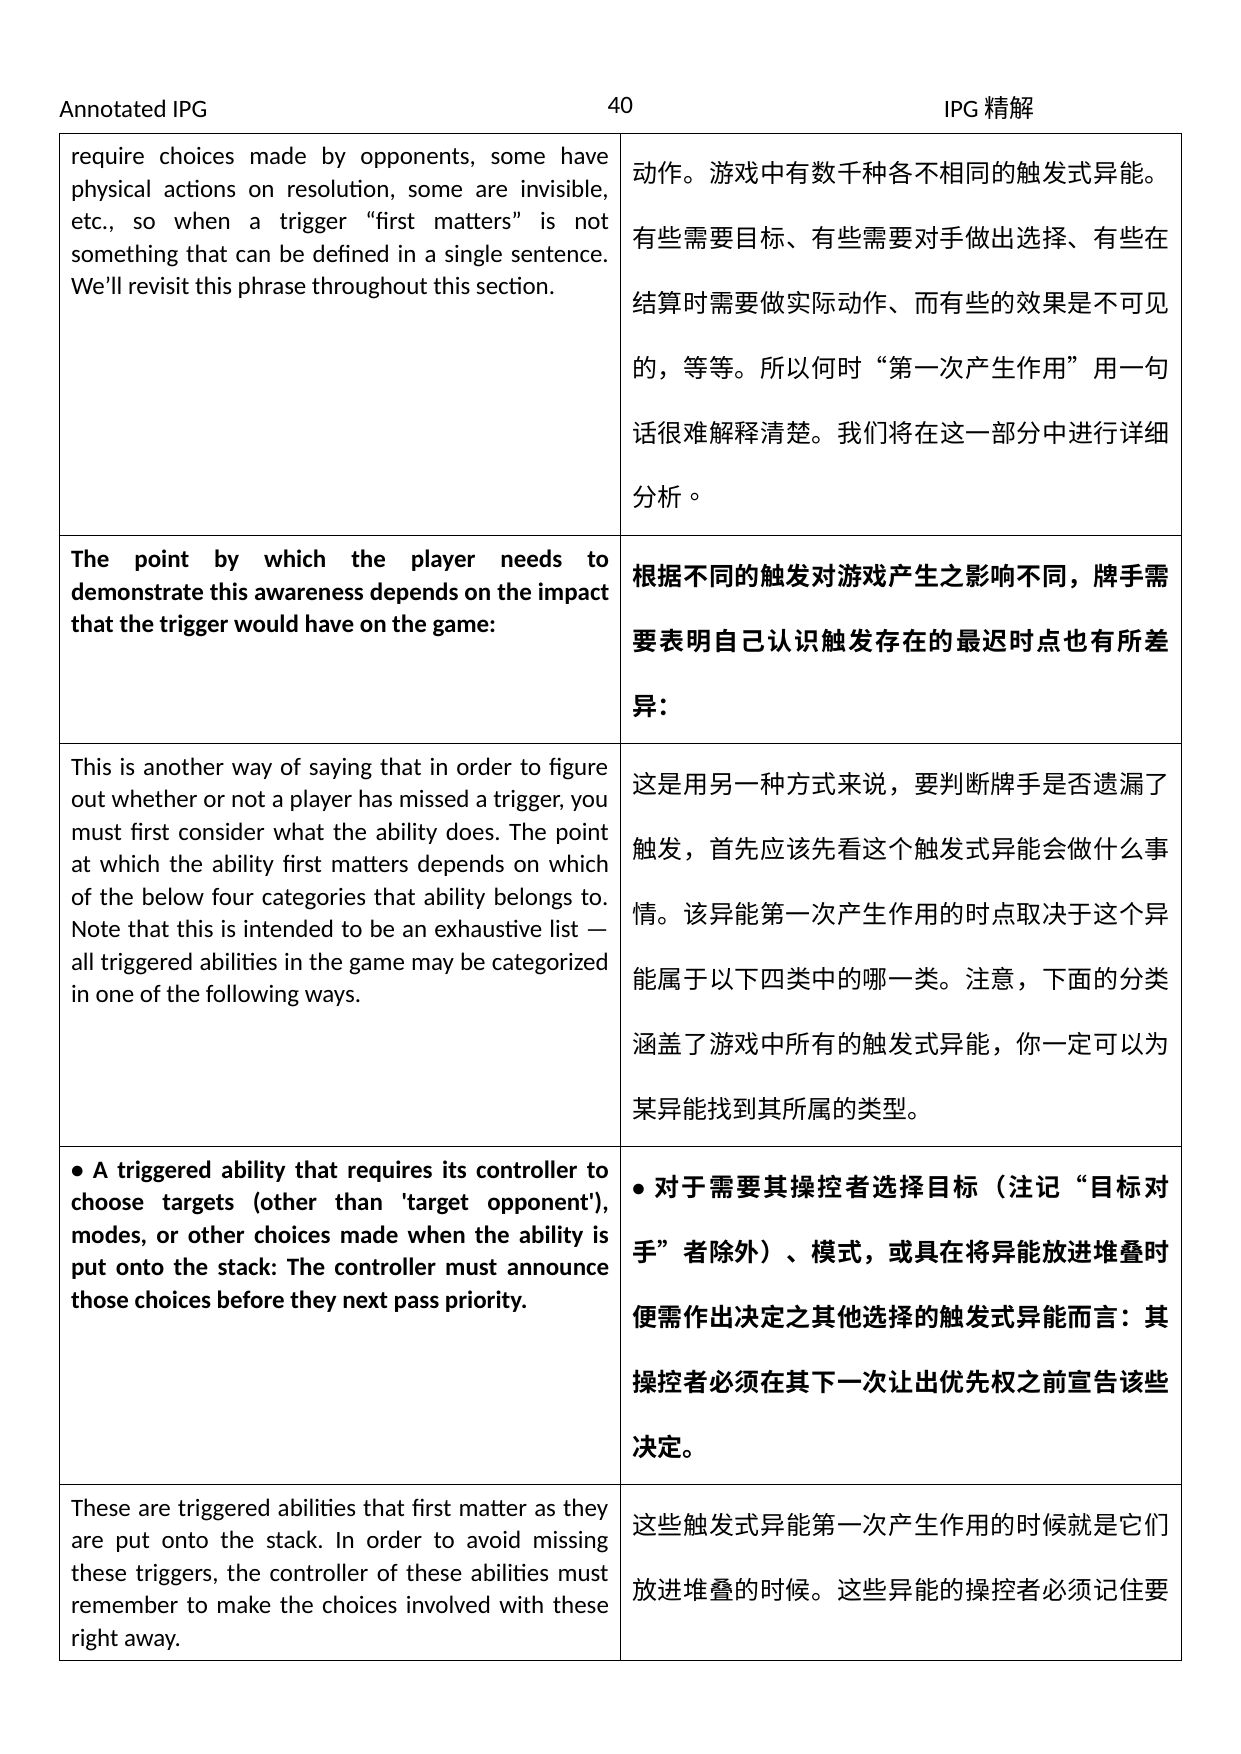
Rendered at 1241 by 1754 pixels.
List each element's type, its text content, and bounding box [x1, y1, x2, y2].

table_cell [60, 134, 620, 535]
table_cell • 对于需要其操控者选择目标（注记“目标对手”者除外）、模式，或具在将异能放进堆叠时便需作出决定之其他选择的触发式异能而言：其操控者必须在其下一次让出优先权之前宣告该些决定。 [621, 1147, 1181, 1484]
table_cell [621, 1485, 1181, 1659]
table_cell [621, 134, 1181, 535]
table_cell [60, 1485, 620, 1659]
table_cell This is another way of saying that in order to figure out whether or not a player has missed a trigger, you must first consider what the ability does. The point at which the ability first matters depends on which of the below four categories that ability belongs to. Note that this is intended to be an exhaustive list — all triggered abilities in the game may be categorized in one of the following ways. [60, 744, 620, 1146]
table_cell 这是用另一种方式来说，要判断牌手是否遗漏了触发，首先应该先看这个触发式异能会做什么事情。该异能第一次产生作用的时点取决于这个异能属于以下四类中的哪一类。注意，下面的分类涵盖了游戏中所有的触发式异能，你一定可以为某异能找到其所属的类型。 [621, 744, 1181, 1146]
table_cell • A triggered ability that requires its controller to choose targets (other than 'target opponent'), modes, or other choices made when the ability is put onto the stack: The controller must announce those choices before they next pass priority. [60, 1147, 620, 1484]
table_cell 根据不同的触发对游戏产生之影响不同，牌手需要表明自己认识触发存在的最迟时点也有所差异： [621, 536, 1181, 743]
table_cell The point by which the player needs to demonstrate this awareness depends on the impact that the trigger would have on the game: [60, 536, 620, 743]
